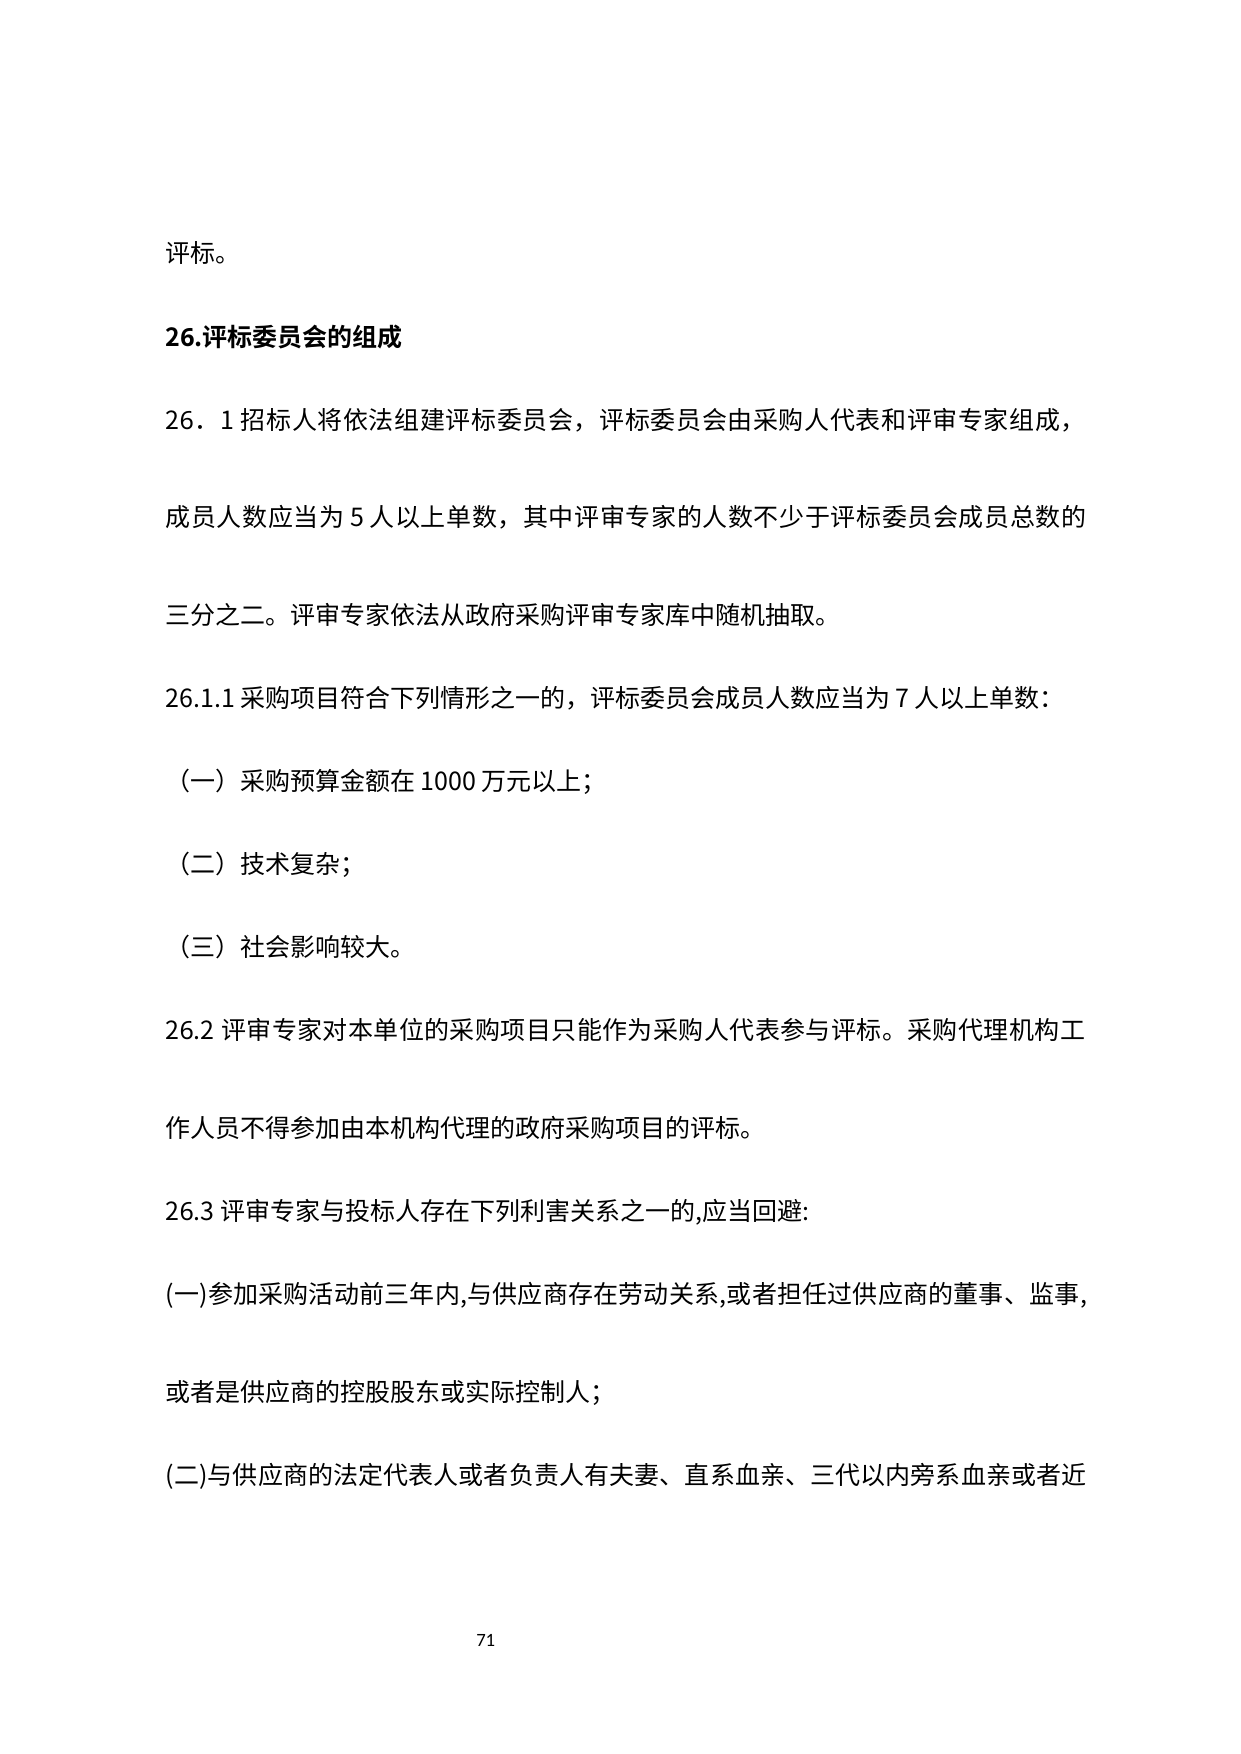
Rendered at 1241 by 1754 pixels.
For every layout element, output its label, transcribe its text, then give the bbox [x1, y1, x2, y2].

text （二）技术复杂； [165, 830, 1087, 895]
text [165, 219, 1087, 284]
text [165, 1441, 1087, 1506]
text 26.评标委员会的组成 [165, 303, 1087, 368]
text （三）社会影响较大。 [165, 913, 1087, 978]
text 26．1 招标人将依法组建评标委员会，评标委员会由采购人代表和评审专家组成，成员人数应当为5人以上单数，其中评审专家的人数不少于评标委员会成员总数的三分之二。评审专家依法从政府采购评审专家库中随机抽取。 [165, 386, 1087, 646]
text (一)参加采购活动前三年内,与供应商存在劳动关系,或者担任过供应商的董事、监事,或者是供应商的控股股东或实际控制人； [165, 1260, 1087, 1423]
text （一）采购预算金额在1000万元以上； [165, 747, 1087, 812]
text 26.2 评审专家对本单位的采购项目只能作为采购人代表参与评标。采购代理机构工作人员不得参加由本机构代理的政府采购项目的评标。 [165, 996, 1087, 1159]
text 26.3 评审专家与投标人存在下列利害关系之一的,应当回避: [165, 1177, 1087, 1242]
text 26.1.1 采购项目符合下列情形之一的，评标委员会成员人数应当为7人以上单数： [165, 664, 1087, 729]
